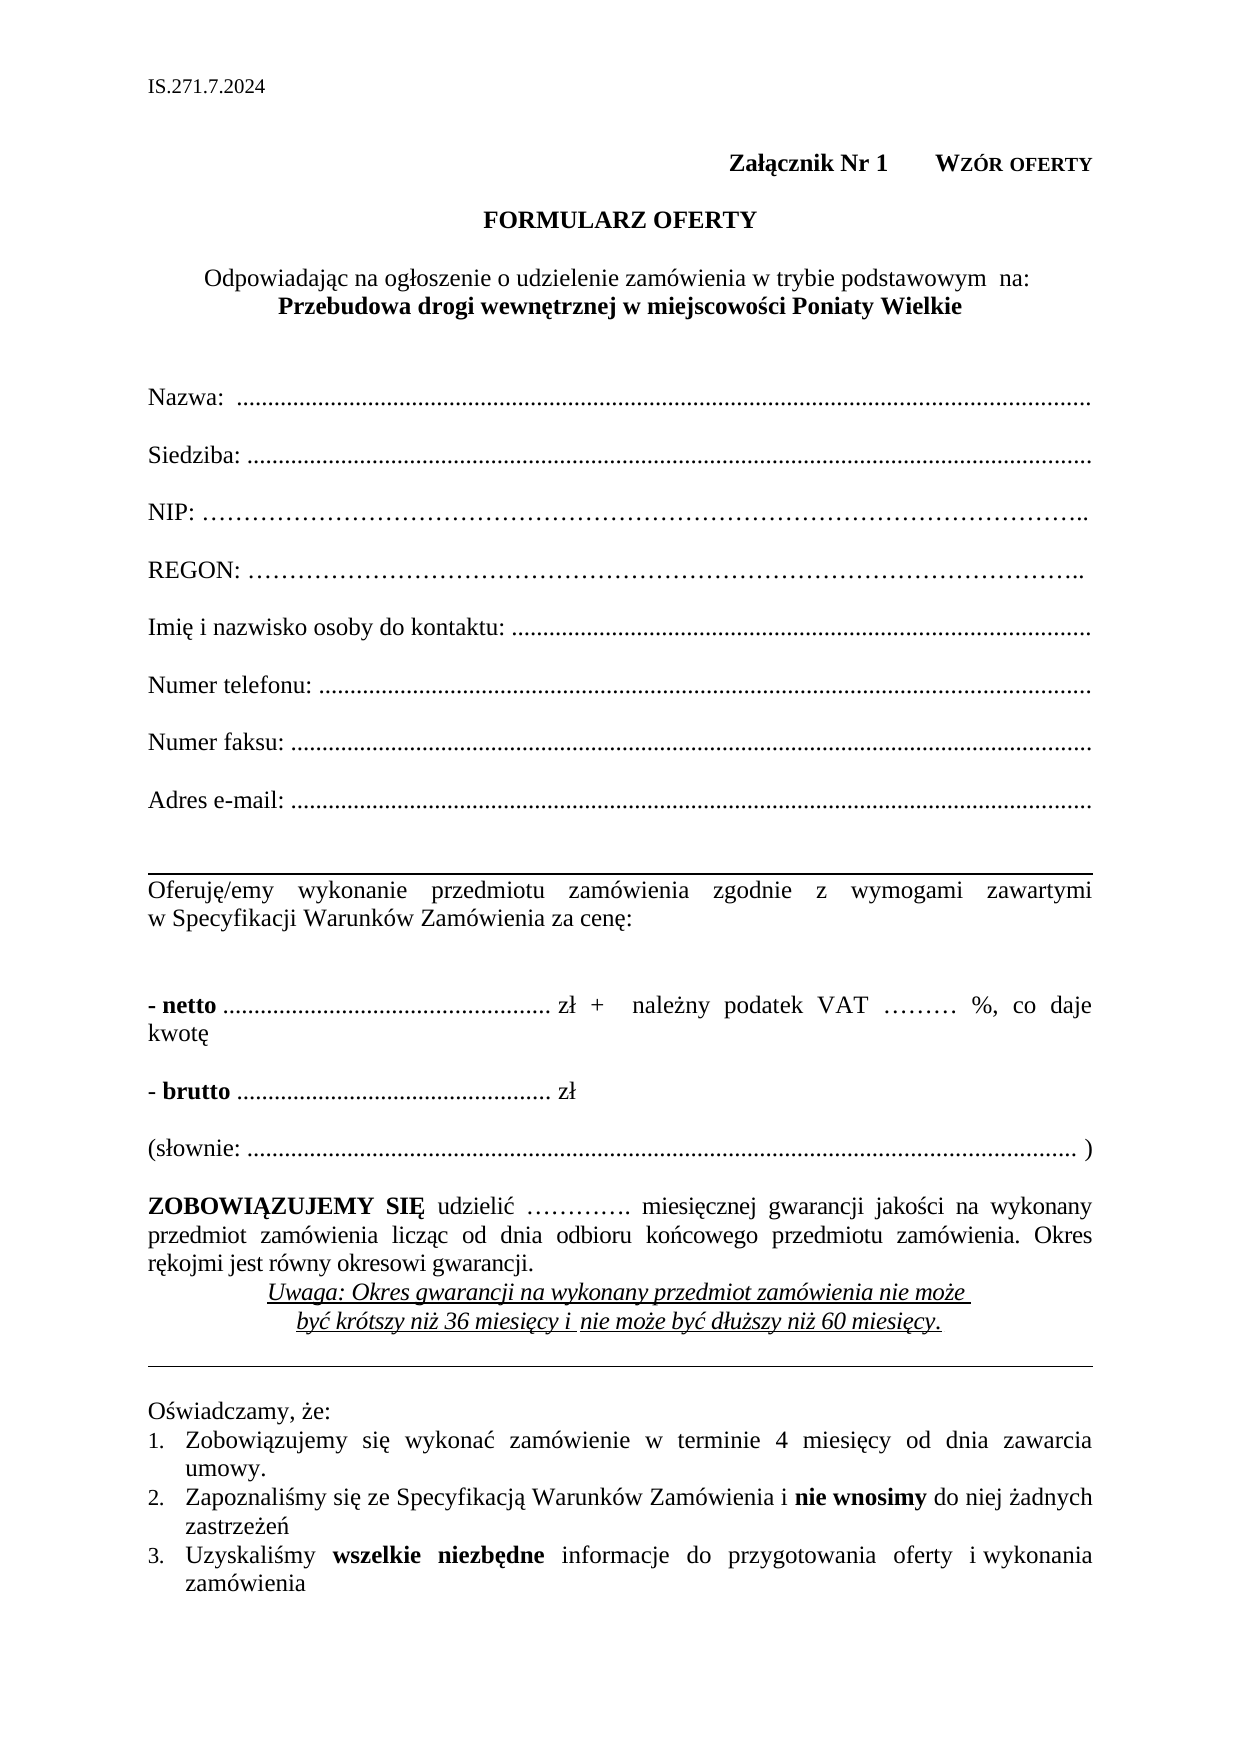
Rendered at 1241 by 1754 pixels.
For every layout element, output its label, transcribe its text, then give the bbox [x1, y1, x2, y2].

text - brutto zł [148, 1076, 1093, 1105]
text Adres e-mail: [148, 785, 1093, 814]
text Imię i nazwisko osoby do kontaktu: [148, 612, 1093, 641]
list Oferuję/emy wykonanie przedmiotu zamówienia zgodnie z wymogami zawartymi w Specyfikacji Warunków Zamówienia za cenę: [148, 875, 1093, 932]
text REGON: ……………………………………………………………………………………….. [148, 555, 1093, 584]
text (słownie: ) [148, 1133, 1093, 1162]
list Uzyskaliśmy wszelkie niezbędne informacje do przygotowania oferty i wykonania zamówienia [148, 1540, 1093, 1597]
text NIP: …………………………………………………………………………………………….. [148, 497, 1093, 526]
text Numer telefonu: [148, 670, 1093, 699]
text ZOBOWIĄZUJEMY SIĘ udzielić …………. miesięcznej gwarancji jakości na wykonany przedmiot zamówienia licząc od dnia odbioru końcowego przedmiotu zamówienia. Okres rękojmi jest równy okresowi gwarancji. [148, 1191, 1093, 1277]
text Odpowiadając na ogłoszenie o udzielenie zamówienia w trybie podstawowym na: Przebudowa drogi wewnętrznej w miejscowości Poniaty Wielkie [148, 263, 1093, 320]
text Załącznik Nr 1 Wzór oferty [148, 148, 1093, 176]
list Oświadczamy, że: [148, 1396, 1093, 1425]
text FORMULARZ OFERTY [148, 205, 1093, 234]
list Zapoznaliśmy się ze Specyfikacją Warunków Zamówienia i nie wnosimy do niej żadnych zastrzeżeń [148, 1482, 1093, 1540]
list Zobowiązujemy się wykonać zamówienie w terminie 4 miesięcy od dnia zawarcia umowy. [148, 1425, 1093, 1482]
text Uwaga: Okres gwarancji na wykonany przedmiot zamówienia nie może być krótszy niż 36 miesięcy i nie może być dłuższy niż 60 miesięcy. [148, 1277, 1093, 1335]
text Nazwa: [148, 382, 1093, 411]
text - netto zł + należny podatek VAT ……… %, co daje kwotę [148, 990, 1093, 1047]
text Siedziba: [148, 440, 1093, 469]
text Numer faksu: [148, 727, 1093, 756]
